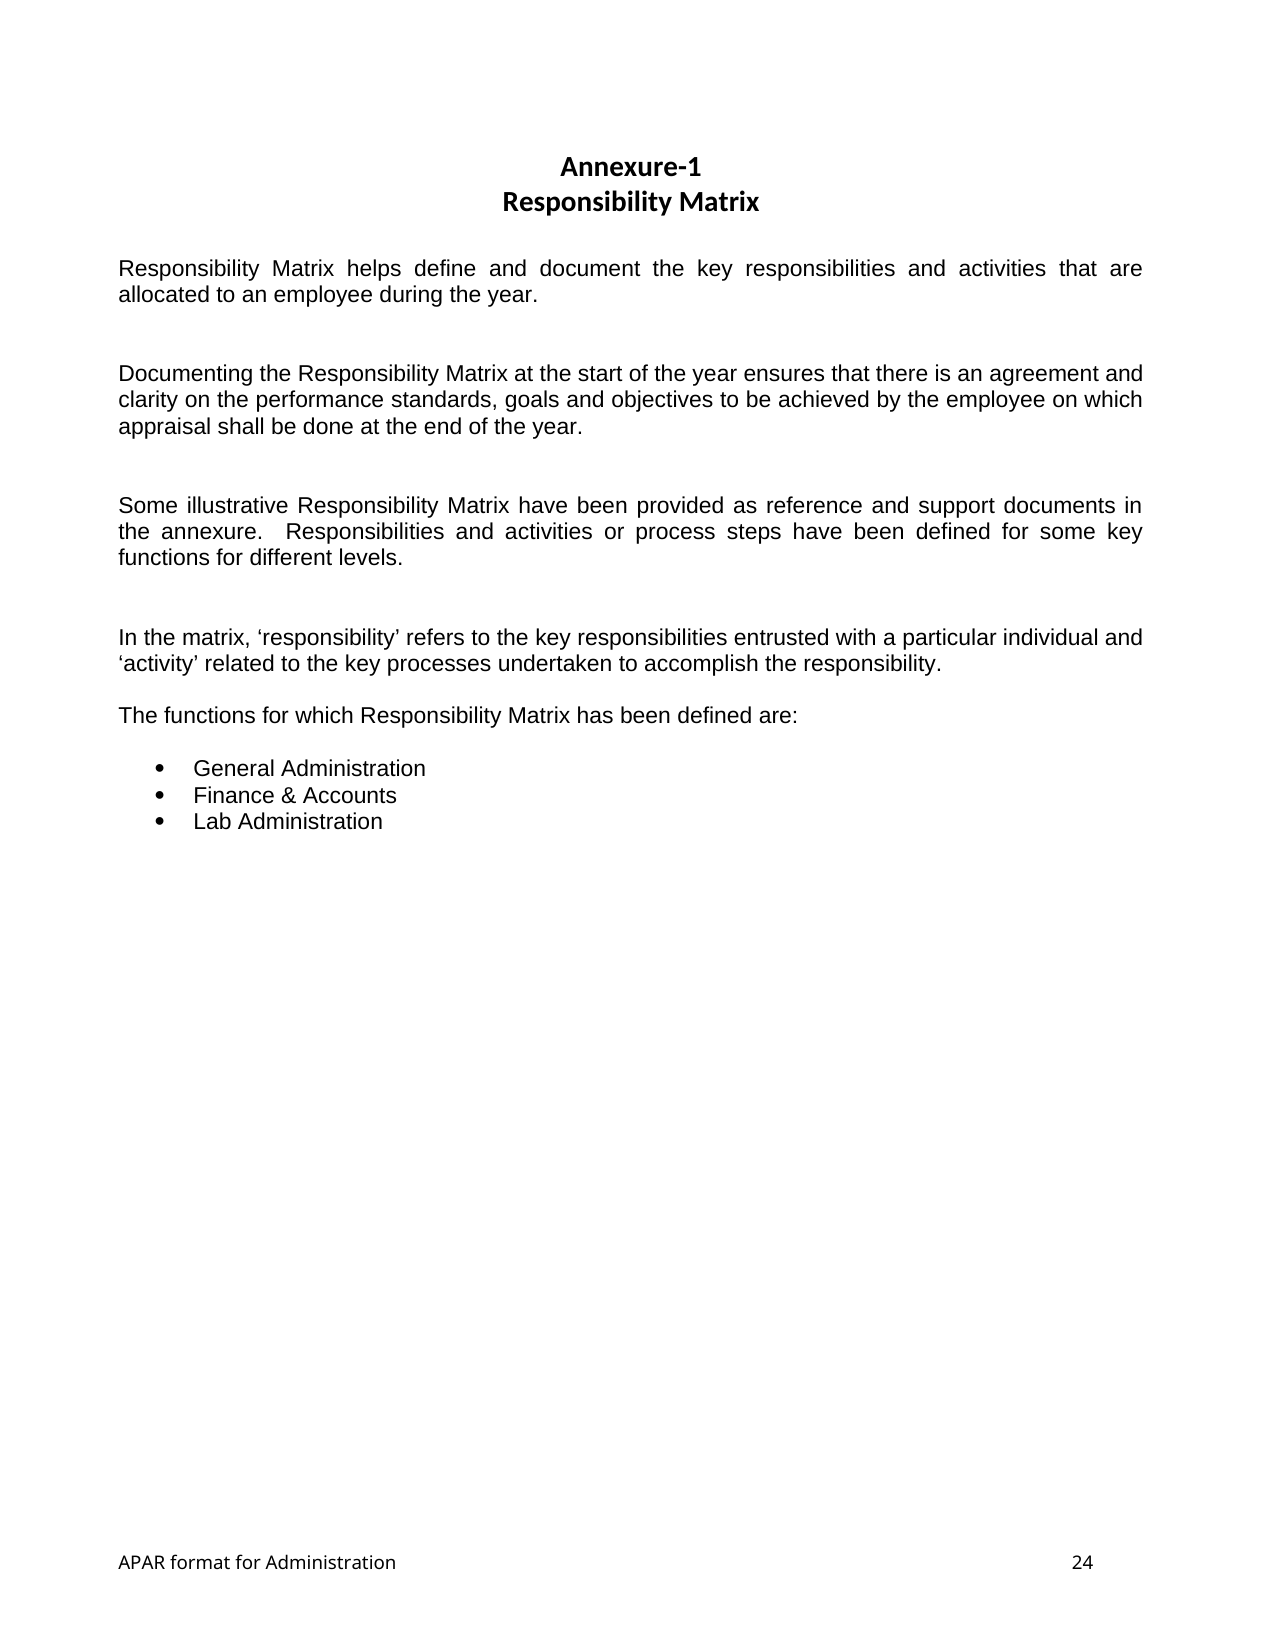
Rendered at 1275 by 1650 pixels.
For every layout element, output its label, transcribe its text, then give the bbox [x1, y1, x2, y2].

text Annexure-1 [118, 148, 1144, 183]
text Responsibility Matrix helps define and document the key responsibilities and activities that are allocated to an employee during the year. [118, 254, 1144, 307]
text Some illustrative Responsibility Matrix have been provided as reference and support documents in the annexure. Responsibilities and activities or process steps have been defined for some key functions for different levels. [118, 492, 1144, 571]
text Documenting the Responsibility Matrix at the start of the year ensures that there is an agreement and clarity on the performance standards, goals and objectives to be achieved by the employee on which appraisal shall be done at the end of the year. [118, 360, 1144, 439]
text In the matrix, ‘responsibility’ refers to the key responsibilities entrusted with a particular individual and ‘activity’ related to the key processes undertaken to accomplish the responsibility. [118, 623, 1144, 676]
list General Administration [156, 755, 1144, 782]
list Finance & Accounts [156, 782, 1144, 808]
list Lab Administration [156, 808, 1144, 834]
text Responsibility Matrix [118, 183, 1144, 219]
text The functions for which Responsibility Matrix has been defined are: [118, 702, 1144, 729]
